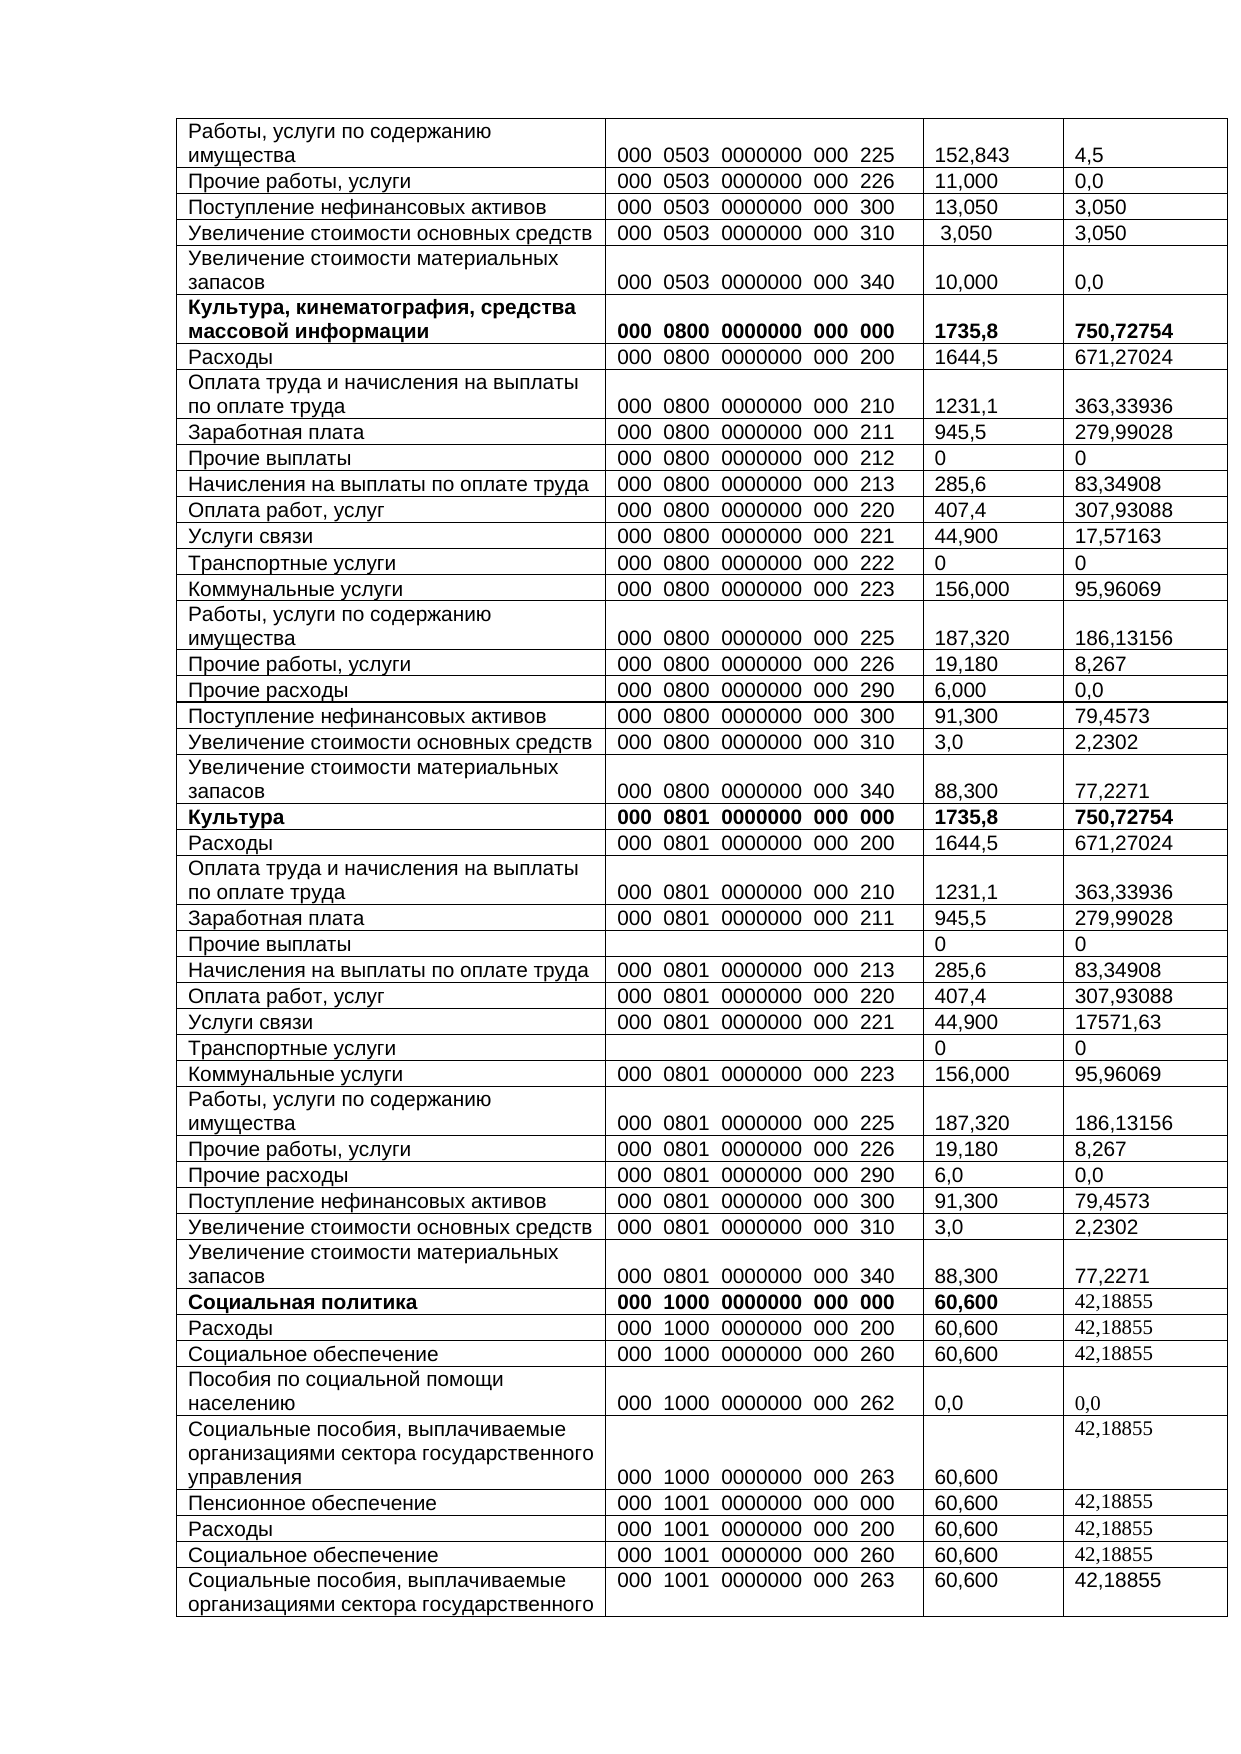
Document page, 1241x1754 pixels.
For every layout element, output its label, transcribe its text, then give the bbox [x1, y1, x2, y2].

table_cell 000 0800 0000000 000 210 [606, 370, 923, 418]
table_cell 0 [1064, 549, 1227, 574]
table_cell Заработная плата [177, 905, 605, 929]
table_cell Поступление нефинансовых активов [177, 703, 605, 727]
table_cell Начисления на выплаты по оплате труда [177, 471, 605, 496]
table_cell 95,96069 [1064, 1061, 1227, 1086]
table_cell 000 1000 0000000 000 260 [606, 1341, 923, 1366]
table_cell 60,600 [924, 1568, 1063, 1616]
table_cell 000 0800 0000000 000 222 [606, 549, 923, 574]
table_cell 83,34908 [1064, 957, 1227, 982]
table_cell [606, 931, 923, 956]
table_cell Услуги связи [177, 1009, 605, 1034]
table_cell 000 0801 0000000 000 000 [606, 804, 923, 828]
table_cell 42,18855 [1064, 1341, 1227, 1366]
table_cell 60,600 [924, 1542, 1063, 1567]
table_cell 307,93088 [1064, 497, 1227, 522]
table_cell 0,0 [1064, 676, 1227, 701]
table_cell 0 [924, 445, 1063, 470]
table_cell Работы, услуги по содержанию имущества [177, 119, 605, 167]
table_cell 42,18855 [1064, 1568, 1227, 1616]
table_cell 000 0800 0000000 000 212 [606, 445, 923, 470]
table_cell 8,267 [1064, 650, 1227, 675]
table_cell 88,300 [924, 755, 1063, 802]
table_cell 42,18855 [1064, 1490, 1227, 1514]
table_cell Коммунальные услуги [177, 575, 605, 600]
table_cell 000 0801 0000000 000 213 [606, 957, 923, 982]
table_cell 000 1001 0000000 000 260 [606, 1542, 923, 1567]
table_cell 17571,63 [1064, 1009, 1227, 1034]
table_cell 750,72754 [1064, 804, 1227, 828]
table_cell 000 0801 0000000 000 300 [606, 1188, 923, 1213]
table_cell Расходы [177, 344, 605, 369]
table_cell Расходы [177, 1516, 605, 1541]
table_cell Расходы [177, 830, 605, 854]
table_cell 83,34908 [1064, 471, 1227, 496]
table_cell Поступление нефинансовых активов [177, 1188, 605, 1213]
table_cell 42,18855 [1064, 1516, 1227, 1541]
table_cell 279,99028 [1064, 905, 1227, 929]
table_cell 79,4573 [1064, 703, 1227, 727]
table_cell 000 0503 0000000 000 340 [606, 246, 923, 294]
table_cell Прочие работы, услуги [177, 650, 605, 675]
table_cell 3,050 [924, 220, 1063, 245]
table_cell 671,27024 [1064, 830, 1227, 854]
table_cell Увеличение стоимости основных средств [177, 729, 605, 753]
table_cell 4,5 [1064, 119, 1227, 167]
table_cell Социальное обеспечение [177, 1341, 605, 1366]
table_cell Увеличение стоимости основных средств [177, 220, 605, 245]
table_cell 000 0801 0000000 000 226 [606, 1136, 923, 1161]
table_cell Оплата труда и начисления на выплаты по оплате труда [177, 370, 605, 418]
table_cell 156,000 [924, 575, 1063, 600]
table_cell 186,13156 [1064, 1087, 1227, 1135]
table_cell 19,180 [924, 1136, 1063, 1161]
table_cell 000 0800 0000000 000 220 [606, 497, 923, 522]
table_cell 407,4 [924, 497, 1063, 522]
table_cell 0,0 [1064, 168, 1227, 193]
table_cell 0,0 [1064, 1162, 1227, 1187]
table_cell 1735,8 [924, 804, 1063, 828]
table_cell Культура, кинематография, средства массовой информации [177, 295, 605, 343]
table_cell 77,2271 [1064, 1240, 1227, 1288]
table_cell 13,050 [924, 194, 1063, 219]
table_cell 44,900 [924, 1009, 1063, 1034]
table_cell 60,600 [924, 1289, 1063, 1314]
table_cell Прочие расходы [177, 676, 605, 701]
table_cell 285,6 [924, 957, 1063, 982]
table_cell Прочие выплаты [177, 445, 605, 470]
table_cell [606, 1568, 923, 1616]
table_cell 156,000 [924, 1061, 1063, 1086]
table_cell 60,600 [924, 1516, 1063, 1541]
table_cell 6,0 [924, 1162, 1063, 1187]
table_cell Пособия по социальной помощи населению [177, 1367, 605, 1415]
table_cell 187,320 [924, 1087, 1063, 1135]
table_cell 000 0503 0000000 000 300 [606, 194, 923, 219]
table_cell 000 1001 0000000 000 000 [606, 1490, 923, 1514]
table_cell [606, 1035, 923, 1060]
table_cell Увеличение стоимости материальных запасов [177, 246, 605, 294]
table_cell 000 0800 0000000 000 000 [606, 295, 923, 343]
table_cell 3,0 [924, 729, 1063, 753]
table_cell 000 0801 0000000 000 211 [606, 905, 923, 929]
table_cell 000 0800 0000000 000 225 [606, 601, 923, 649]
table_cell 750,72754 [1064, 295, 1227, 343]
table_cell 1231,1 [924, 856, 1063, 903]
table_cell 77,2271 [1064, 755, 1227, 802]
table_cell 407,4 [924, 983, 1063, 1008]
table_cell 3,0 [924, 1214, 1063, 1239]
table_cell 2,2302 [1064, 1214, 1227, 1239]
table_cell 152,843 [924, 119, 1063, 167]
table_cell 1644,5 [924, 830, 1063, 854]
table_cell 000 0801 0000000 000 200 [606, 830, 923, 854]
table_cell Социальные пособия, выплачиваемые организациями сектора государственного управления [177, 1416, 605, 1488]
table_cell 945,5 [924, 419, 1063, 444]
table_cell 000 0800 0000000 000 340 [606, 755, 923, 802]
table_cell Увеличение стоимости материальных запасов [177, 755, 605, 802]
table_cell 0,0 [924, 1367, 1063, 1415]
table_cell 2,2302 [1064, 729, 1227, 753]
table_cell 42,18855 [1064, 1289, 1227, 1314]
table_cell 285,6 [924, 471, 1063, 496]
table_cell Прочие расходы [177, 1162, 605, 1187]
table_cell 17,57163 [1064, 523, 1227, 548]
table_cell Оплата труда и начисления на выплаты по оплате труда [177, 856, 605, 903]
table_cell 8,267 [1064, 1136, 1227, 1161]
table_cell Работы, услуги по содержанию имущества [177, 1087, 605, 1135]
table_cell 3,050 [1064, 194, 1227, 219]
table_cell 60,600 [924, 1341, 1063, 1366]
table_cell Пенсионное обеспечение [177, 1490, 605, 1514]
table_cell 000 0801 0000000 000 340 [606, 1240, 923, 1288]
table_cell 6,000 [924, 676, 1063, 701]
table_cell 000 1000 0000000 000 262 [606, 1367, 923, 1415]
table_cell 60,600 [924, 1490, 1063, 1514]
table_cell 91,300 [924, 1188, 1063, 1213]
table_cell 91,300 [924, 703, 1063, 727]
table_cell Поступление нефинансовых активов [177, 194, 605, 219]
table_cell 42,18855 [1064, 1542, 1227, 1567]
table_cell 42,18855 [1064, 1315, 1227, 1340]
table_cell 000 0801 0000000 000 210 [606, 856, 923, 903]
table_cell 000 0801 0000000 000 225 [606, 1087, 923, 1135]
table_cell 1735,8 [924, 295, 1063, 343]
table_cell 945,5 [924, 905, 1063, 929]
table_cell Прочие работы, услуги [177, 168, 605, 193]
table_cell Коммунальные услуги [177, 1061, 605, 1086]
table_cell 000 0800 0000000 000 200 [606, 344, 923, 369]
table_cell 60,600 [924, 1416, 1063, 1488]
table_cell 79,4573 [1064, 1188, 1227, 1213]
table_cell 000 0801 0000000 000 223 [606, 1061, 923, 1086]
table_cell 10,000 [924, 246, 1063, 294]
table_cell 000 1000 0000000 000 200 [606, 1315, 923, 1340]
table_cell Прочие выплаты [177, 931, 605, 956]
table_cell 0 [1064, 931, 1227, 956]
table_cell 1231,1 [924, 370, 1063, 418]
table_cell 3,050 [1064, 220, 1227, 245]
table_cell 187,320 [924, 601, 1063, 649]
table_cell 671,27024 [1064, 344, 1227, 369]
table_cell Социальная политика [177, 1289, 605, 1314]
table_cell 42,18855 [1064, 1416, 1227, 1488]
table_cell 186,13156 [1064, 601, 1227, 649]
table_cell Транспортные услуги [177, 1035, 605, 1060]
table_cell 0 [924, 931, 1063, 956]
table_cell 363,33936 [1064, 856, 1227, 903]
table_cell 000 1000 0000000 000 263 [606, 1416, 923, 1488]
table_cell Увеличение стоимости основных средств [177, 1214, 605, 1239]
table_cell 000 0800 0000000 000 300 [606, 703, 923, 727]
table_cell 000 0503 0000000 000 225 [606, 119, 923, 167]
table_cell 000 0800 0000000 000 211 [606, 419, 923, 444]
table_cell Оплата работ, услуг [177, 497, 605, 522]
table_cell 0,0 [1064, 246, 1227, 294]
table_cell 0 [1064, 445, 1227, 470]
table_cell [177, 1568, 605, 1616]
table_cell 000 0800 0000000 000 213 [606, 471, 923, 496]
table_cell 000 0801 0000000 000 220 [606, 983, 923, 1008]
table_cell Услуги связи [177, 523, 605, 548]
table_cell 000 0801 0000000 000 310 [606, 1214, 923, 1239]
table_cell 0,0 [1064, 1367, 1227, 1415]
table_cell Оплата работ, услуг [177, 983, 605, 1008]
table_cell Увеличение стоимости материальных запасов [177, 1240, 605, 1288]
table_cell 000 0800 0000000 000 226 [606, 650, 923, 675]
table_cell 000 0800 0000000 000 310 [606, 729, 923, 753]
table_cell 95,96069 [1064, 575, 1227, 600]
table_cell 11,000 [924, 168, 1063, 193]
table_cell 60,600 [924, 1315, 1063, 1340]
table_cell 0 [924, 1035, 1063, 1060]
table_cell Прочие работы, услуги [177, 1136, 605, 1161]
table_cell 000 1001 0000000 000 200 [606, 1516, 923, 1541]
table_cell 19,180 [924, 650, 1063, 675]
table_cell Транспортные услуги [177, 549, 605, 574]
table_cell Расходы [177, 1315, 605, 1340]
table_cell 307,93088 [1064, 983, 1227, 1008]
table_cell 279,99028 [1064, 419, 1227, 444]
table_cell 1644,5 [924, 344, 1063, 369]
table_cell 000 0800 0000000 000 223 [606, 575, 923, 600]
table_cell 000 0503 0000000 000 226 [606, 168, 923, 193]
table_cell 0 [924, 549, 1063, 574]
table_cell 000 0503 0000000 000 310 [606, 220, 923, 245]
table_cell 0 [1064, 1035, 1227, 1060]
table_cell 000 1000 0000000 000 000 [606, 1289, 923, 1314]
table_cell Заработная плата [177, 419, 605, 444]
table_cell 000 0801 0000000 000 221 [606, 1009, 923, 1034]
table_cell Работы, услуги по содержанию имущества [177, 601, 605, 649]
table_cell 88,300 [924, 1240, 1063, 1288]
table_cell Начисления на выплаты по оплате труда [177, 957, 605, 982]
table_cell 000 0801 0000000 000 290 [606, 1162, 923, 1187]
table_cell Социальное обеспечение [177, 1542, 605, 1567]
table_cell 000 0800 0000000 000 290 [606, 676, 923, 701]
table_cell 44,900 [924, 523, 1063, 548]
table_cell 363,33936 [1064, 370, 1227, 418]
table_cell Культура [177, 804, 605, 828]
table_cell 000 0800 0000000 000 221 [606, 523, 923, 548]
